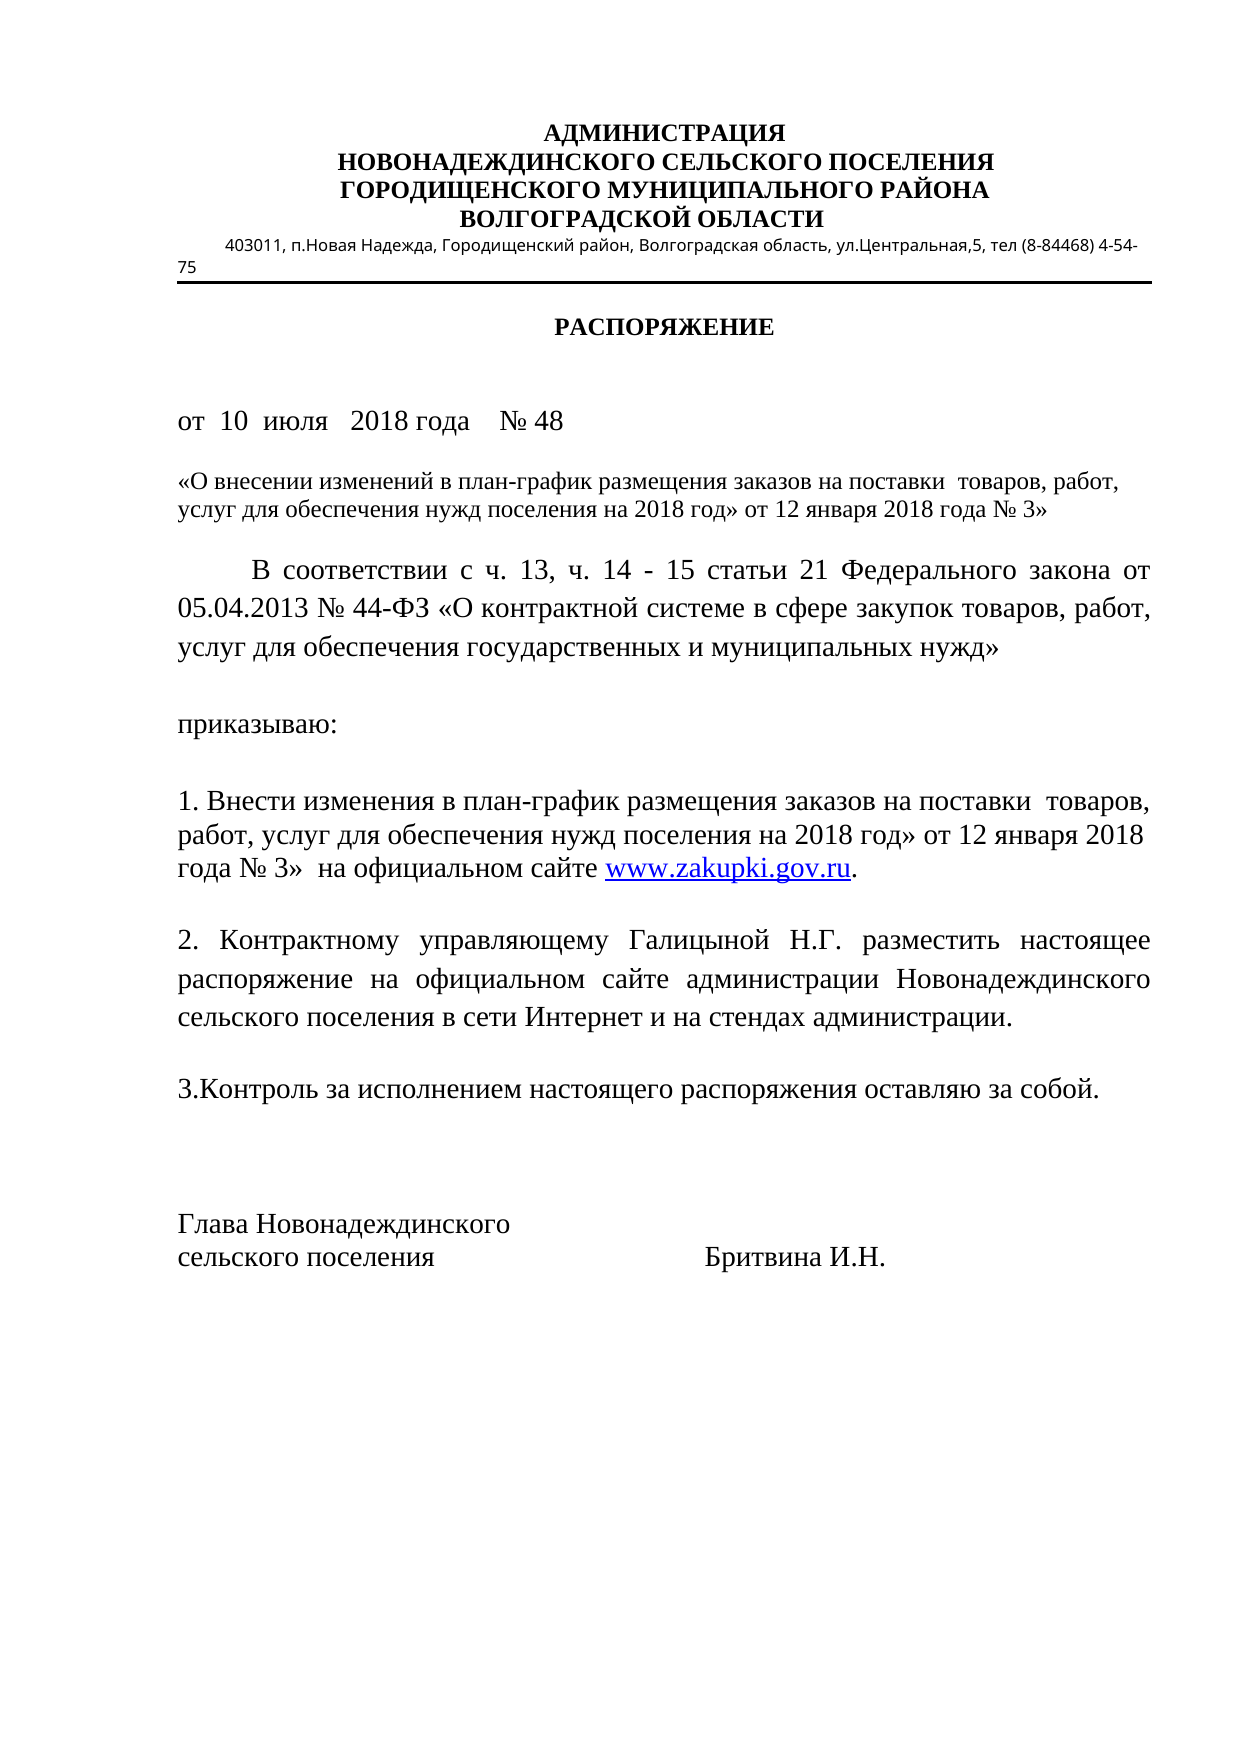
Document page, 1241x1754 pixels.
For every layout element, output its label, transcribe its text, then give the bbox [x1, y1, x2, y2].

text 2. Контрактному управляющему Галицыной Н.Г. разместить настоящее распоряжение на официальном сайте администрации Новонадеждинского сельского поселения в сети Интернет и на стендах администрации. [177, 922, 1152, 1033]
text сельского поселения Бритвина И.Н. [177, 1239, 1152, 1273]
text НОВОНАДЕЖДИНСКОГО СЕЛЬСКОГО ПОСЕЛЕНИЯ [325, 147, 1152, 176]
text 403011, п.Новая Надежда, Городищенский район, Волгоградская область, ул.Центральная,5, тел (8-84468) 4-54-75 [177, 233, 1152, 281]
text приказываю: [177, 706, 1152, 740]
text ВОЛГОГРАДСКОЙ ОБЛАСТИ [44, 204, 1152, 233]
text АДМИНИСТРАЦИЯ [177, 118, 1152, 147]
text Глава Новонадеждинского [177, 1206, 1152, 1239]
text от 10 июля 2018 года № 48 [177, 403, 1152, 437]
text РАСПОРЯЖЕНИЕ [177, 312, 1152, 341]
text 3.Контроль за исполнением настоящего распоряжения оставляю за собой. [177, 1072, 1152, 1105]
text «О внесении изменений в план-график размещения заказов на поставки товаров, работ, услуг для обеспечения нужд поселения на 2018 год» от 12 января 2018 года № 3» [177, 466, 1152, 523]
text ГОРОДИЩЕНСКОГО МУНИЦИПАЛЬНОГО РАЙОНА [177, 176, 1152, 204]
text В соответствии с ч. 13, ч. 14 - 15 статьи 21 Федерального закона от 05.04.2013 № 44-ФЗ «О контрактной системе в сфере закупок товаров, работ, услуг для обеспечения государственных и муниципальных нужд» [177, 552, 1152, 663]
text 1. Внести изменения в план-график размещения заказов на поставки товаров, работ, услуг для обеспечения нужд поселения на 2018 год» от 12 января 2018 года № 3» на официальном сайте www.zakupki.gov.ru. [177, 783, 1152, 884]
